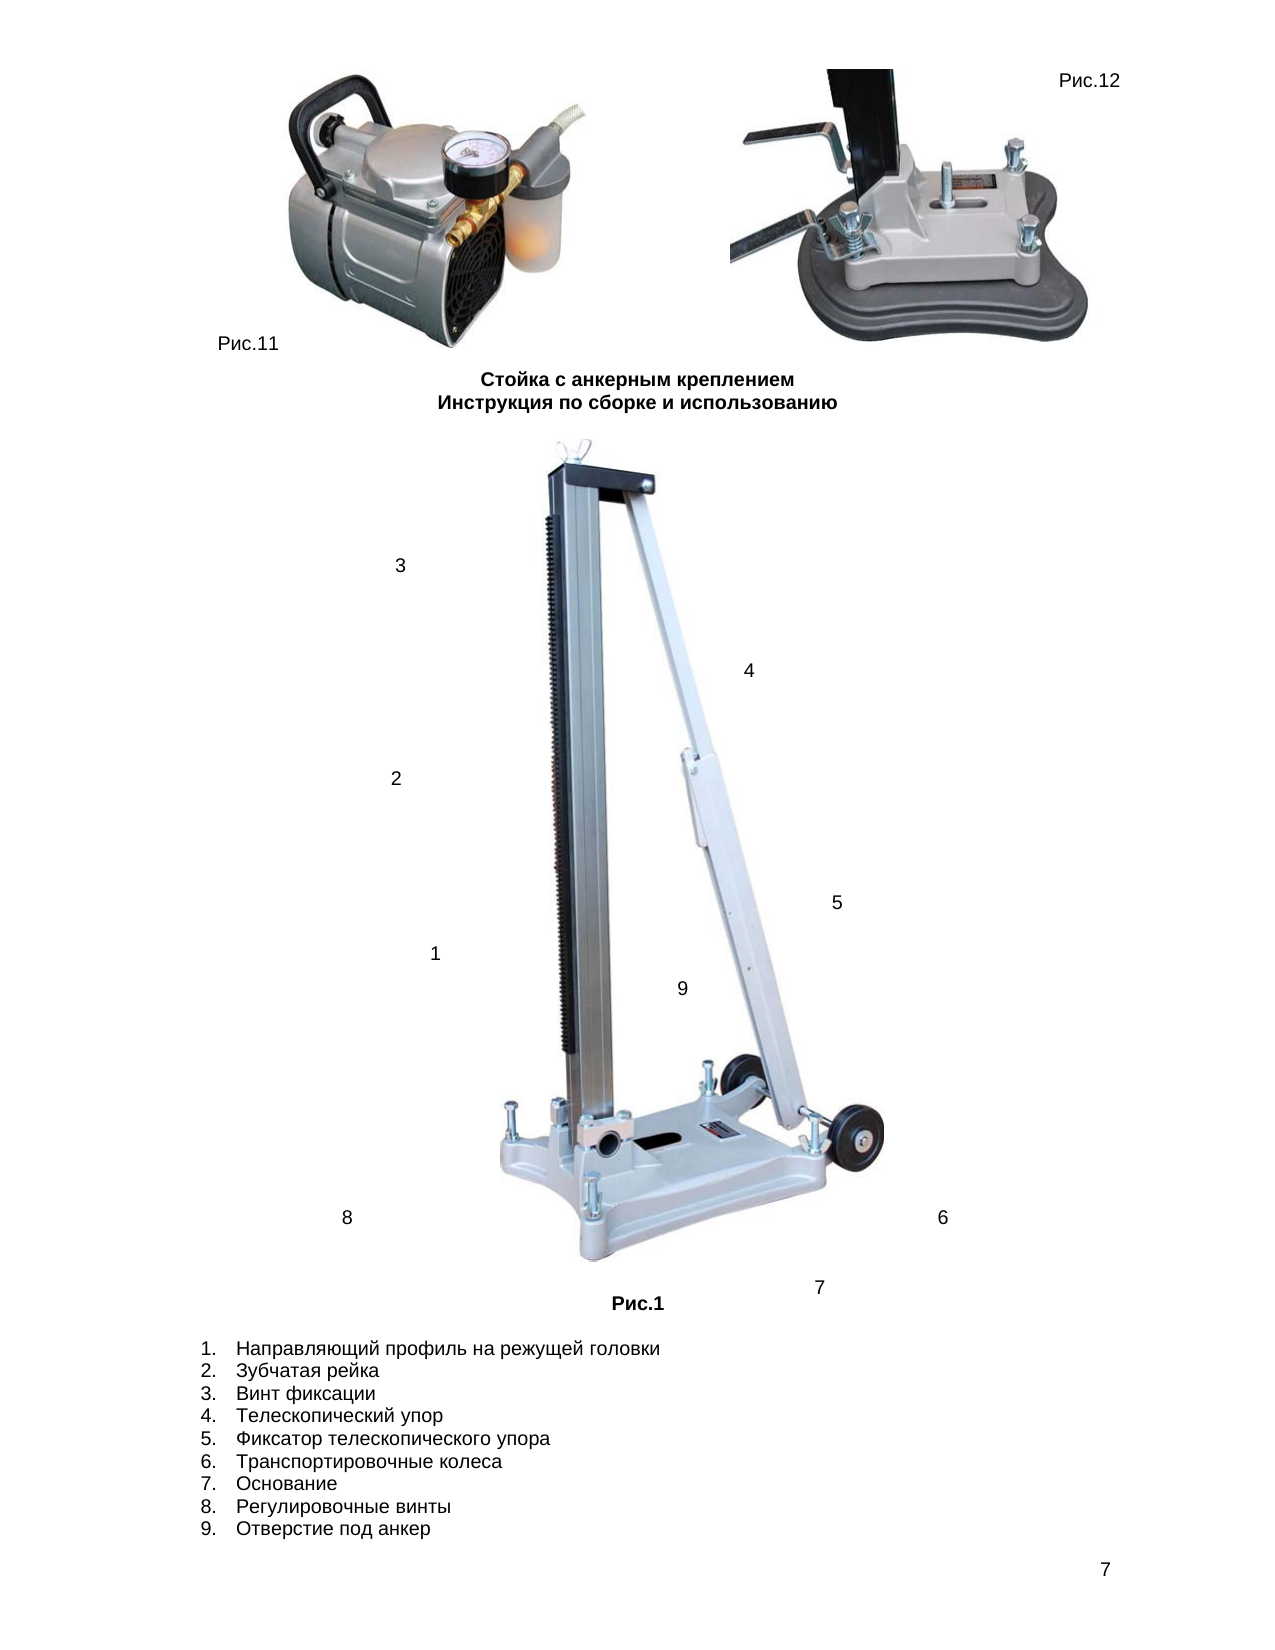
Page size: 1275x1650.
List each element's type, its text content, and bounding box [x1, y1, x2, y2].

list Винт фиксации [200, 1382, 1192, 1405]
list Регулировочные винты [200, 1495, 1192, 1518]
list Направляющий профиль на режущей головки [200, 1337, 1192, 1360]
list Телескопический упор [200, 1405, 1192, 1427]
text Рис.1 [269, 1292, 1007, 1315]
picture [500, 439, 884, 1262]
list Зубчатая рейка [200, 1360, 1192, 1382]
list Основание [200, 1473, 1192, 1495]
list Отверстие под анкер [200, 1518, 1192, 1540]
picture [730, 69, 1098, 348]
subtitle Стойка с анкерным креплением Инструкция по сборке и использованию [436, 369, 839, 413]
picture [282, 69, 587, 348]
list Транспортировочные колеса [200, 1450, 1192, 1473]
list Фиксатор телескопического упора [200, 1427, 1192, 1450]
